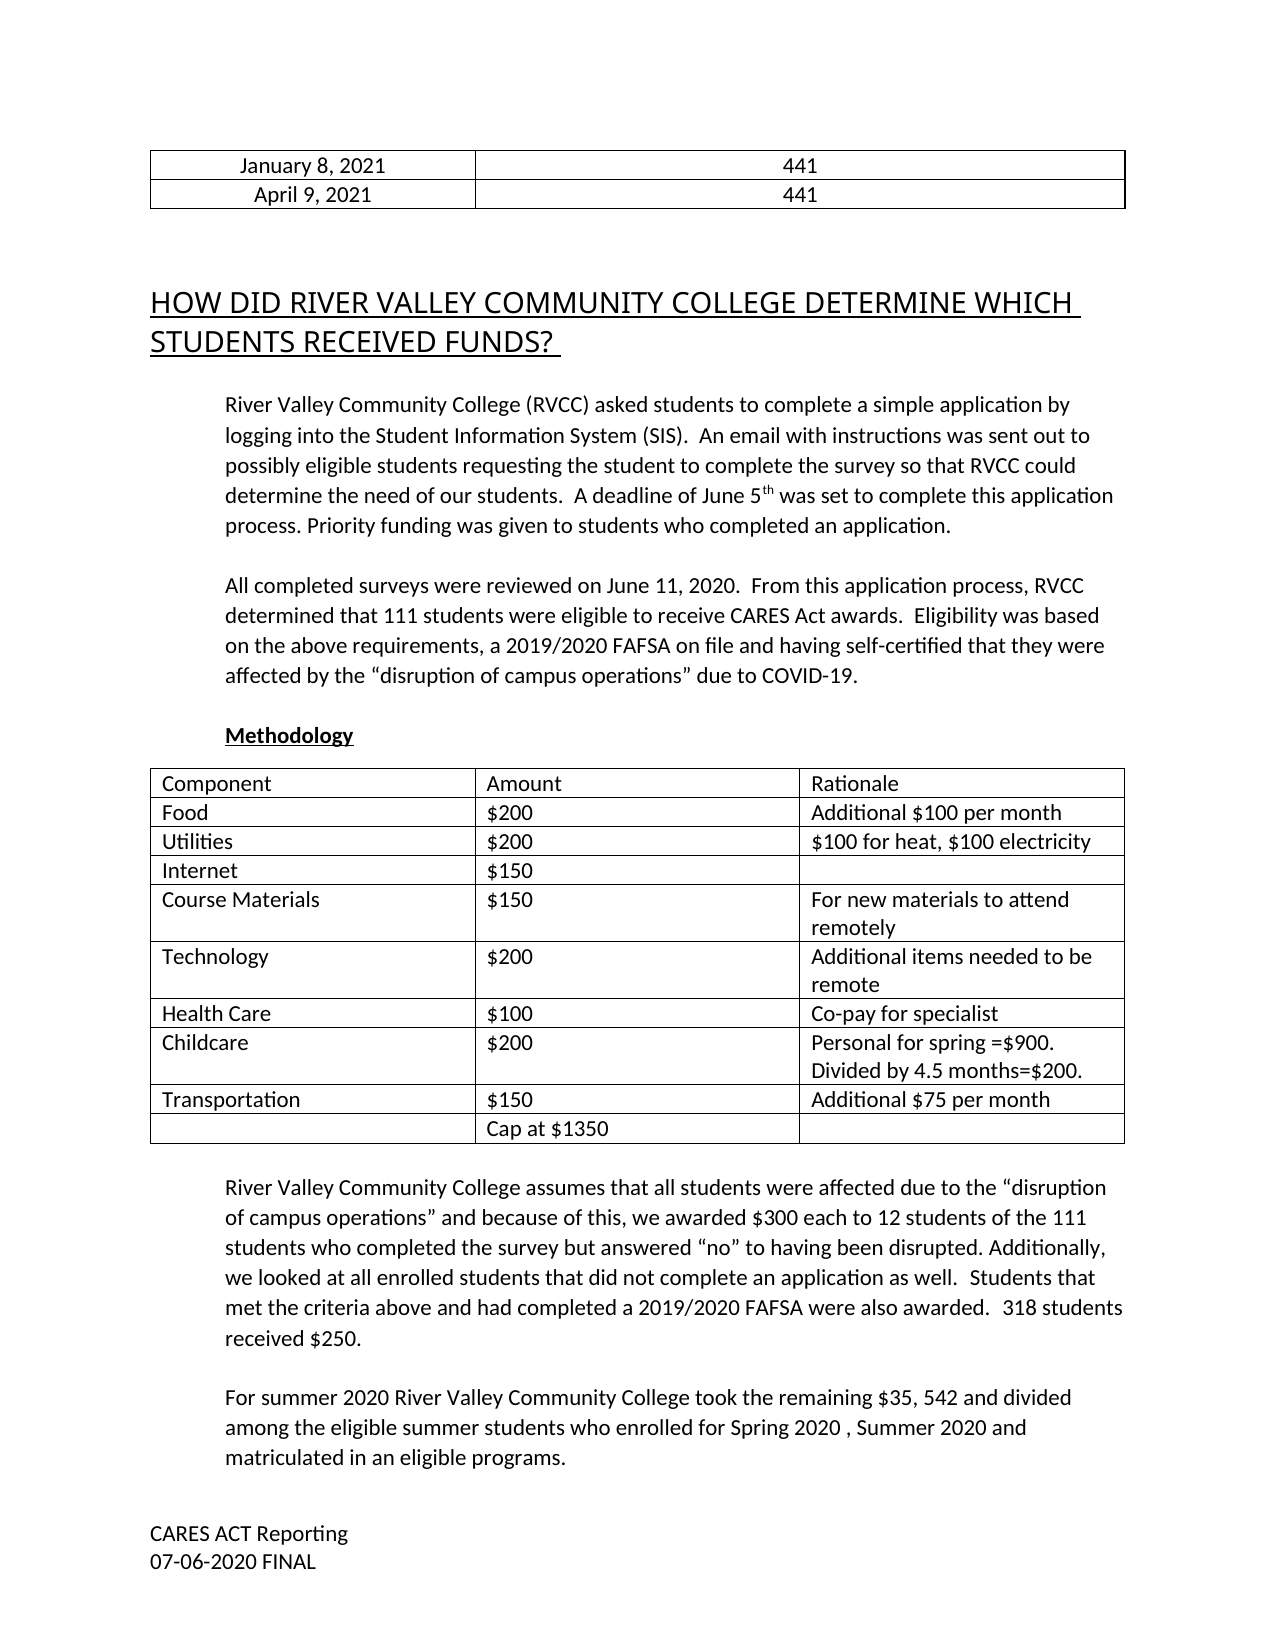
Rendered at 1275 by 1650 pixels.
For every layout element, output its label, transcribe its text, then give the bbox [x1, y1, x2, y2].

table_cell $200 [476, 827, 799, 855]
table_cell Transportation [151, 1085, 475, 1113]
table_cell [151, 1114, 475, 1142]
table_cell Additional items needed to be remote [800, 942, 1124, 998]
text All completed surveys were reviewed on June 11, 2020. From this application process, RVCC determined that 111 students were eligible to receive CARES Act awards. Eligibility was based on the above requirements, a 2019/2020 FAFSA on file and having self-certified that they were affected by the “disruption of campus operations” due to COVID-19. [225, 571, 1125, 689]
table_cell 441 [476, 180, 1124, 208]
table_cell Food [151, 798, 475, 826]
table_cell Course Materials [151, 885, 475, 941]
table_cell January 8, 2021 [151, 151, 475, 179]
table_cell Internet [151, 856, 475, 884]
table_cell Health Care [151, 999, 475, 1027]
table_header Amount [476, 769, 799, 797]
subtitle How DID River Valley Community College determine which students received funds? [150, 282, 1125, 361]
table_cell $200 [476, 942, 799, 998]
table_cell $150 [476, 1085, 799, 1113]
table_cell $150 [476, 885, 799, 941]
table_cell $200 [476, 798, 799, 826]
table_cell Additional $100 per month [800, 798, 1124, 826]
table_cell 441 [476, 151, 1124, 179]
table_cell April 9, 2021 [151, 180, 475, 208]
table_cell Personal for spring =$900. Divided by 4.5 months=$200. [800, 1028, 1124, 1084]
table_cell Additional $75 per month [800, 1085, 1124, 1113]
table_cell [800, 856, 1124, 884]
text River Valley Community College (RVCC) asked students to complete a simple application by logging into the Student Information System (SIS). An email with instructions was sent out to possibly eligible students requesting the student to complete the survey so that RVCC could determine the need of our students. A deadline of June 5th was set to complete this application process. Priority funding was given to students who completed an application. [225, 391, 1125, 539]
table_cell Technology [151, 942, 475, 998]
table_cell $100 [476, 999, 799, 1027]
table_cell For new materials to attend remotely [800, 885, 1124, 941]
table_cell $150 [476, 856, 799, 884]
table_cell $100 for heat, $100 electricity [800, 827, 1124, 855]
table_header Rationale [800, 769, 1124, 797]
table_cell [800, 1114, 1124, 1142]
text For summer 2020 River Valley Community College took the remaining $35, 542 and divided among the eligible summer students who enrolled for Spring 2020 , Summer 2020 and matriculated in an eligible programs. [225, 1383, 1125, 1471]
table_cell $200 [476, 1028, 799, 1084]
table_cell Co-pay for specialist [800, 999, 1124, 1027]
table_cell Cap at $1350 [476, 1114, 799, 1142]
text River Valley Community College assumes that all students were affected due to the “disruption of campus operations” and because of this, we awarded $300 each to 12 students of the 111 students who completed the survey but answered “no” to having been disrupted. Additionally, we looked at all enrolled students that did not complete an application as well. Students that met the criteria above and had completed a 2019/2020 FAFSA were also awarded. 318 students received $250. [225, 1173, 1125, 1352]
text Methodology [225, 721, 1125, 749]
table_cell Childcare [151, 1028, 475, 1084]
table_cell Utilities [151, 827, 475, 855]
table_header Component [151, 769, 475, 797]
